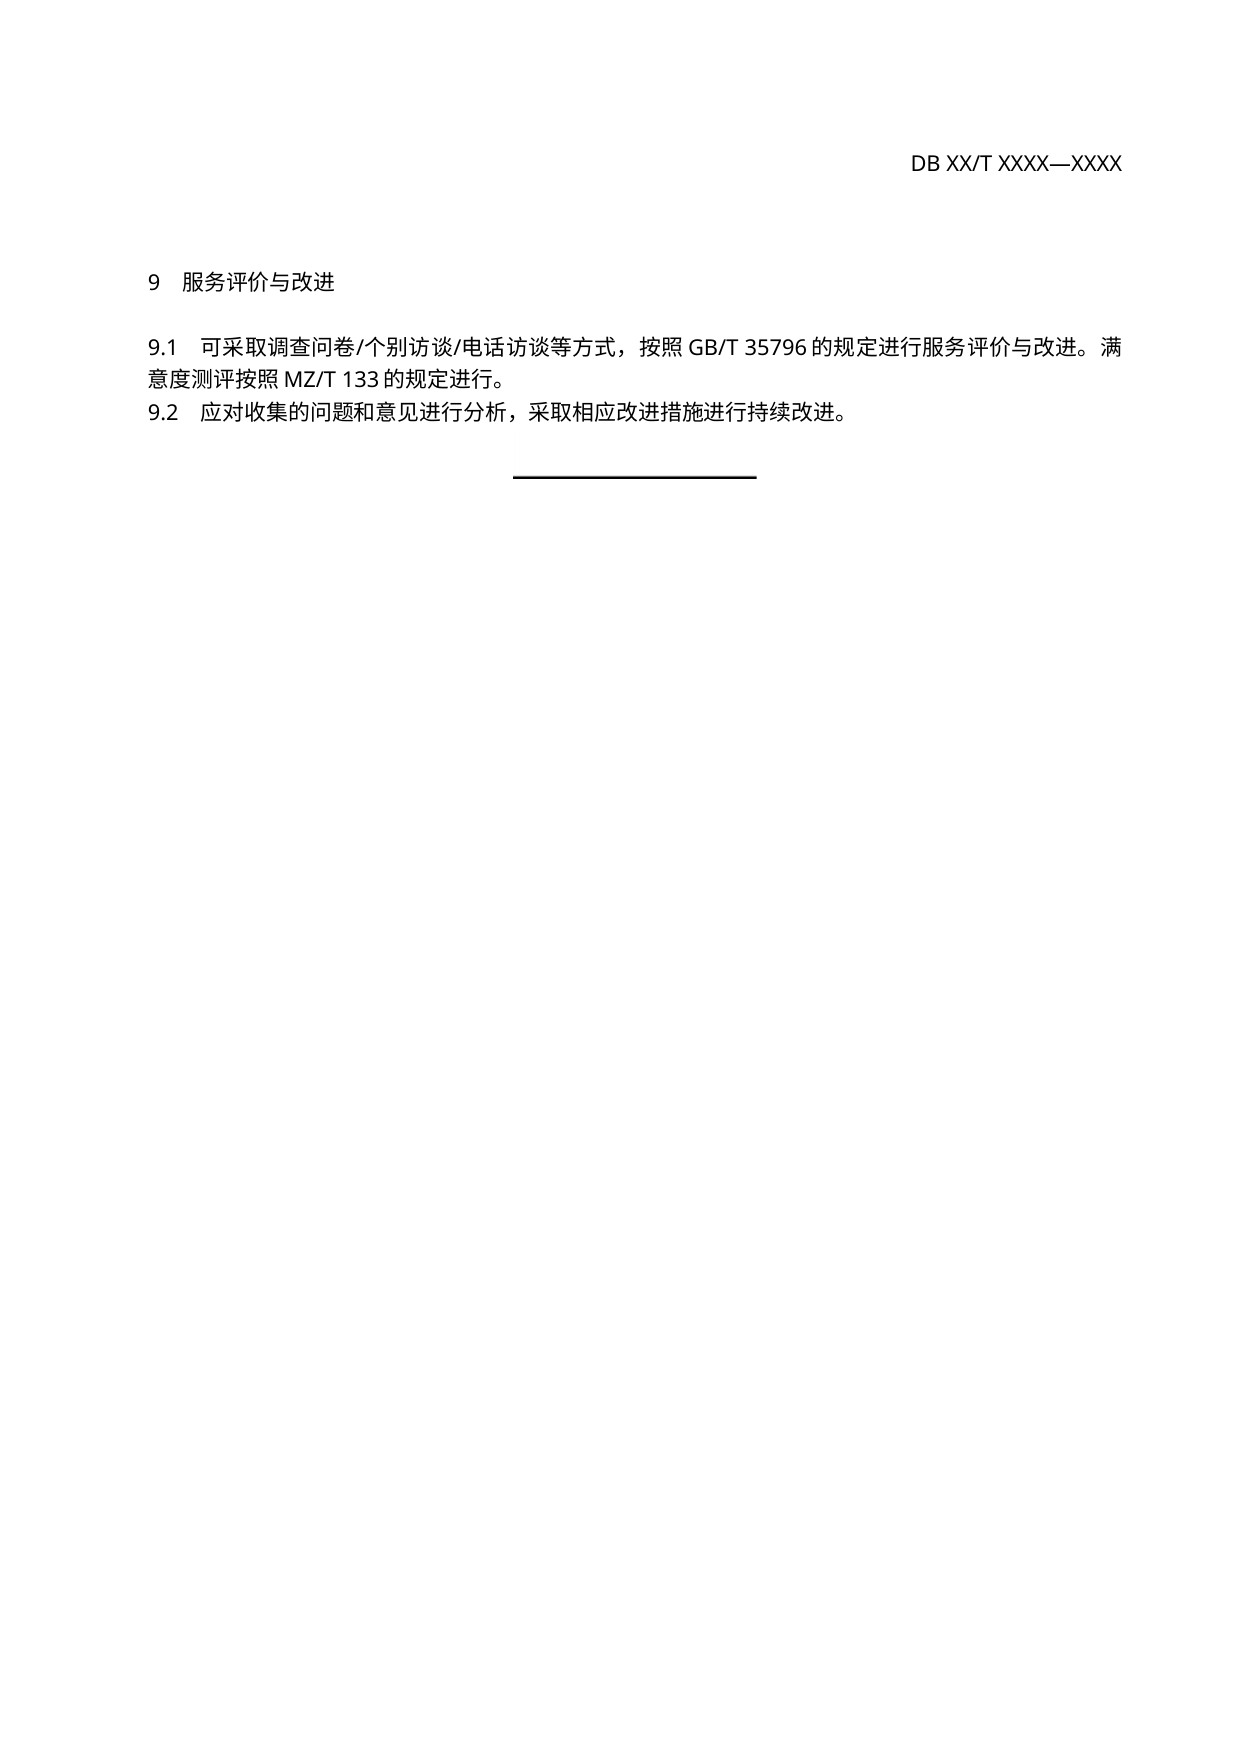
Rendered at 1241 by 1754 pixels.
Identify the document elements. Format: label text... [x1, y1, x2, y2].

text 服务评价与改进 [148, 264, 1122, 297]
text 可采取调查问卷/个别访谈/电话访谈等方式，按照GB/T 35796的规定进行服务评价与改进。满意度测评按照MZ/T 133的规定进行。 [148, 329, 1122, 394]
text 应对收集的问题和意见进行分析，采取相应改进措施进行持续改进。 [148, 394, 1122, 427]
picture [513, 426, 757, 479]
